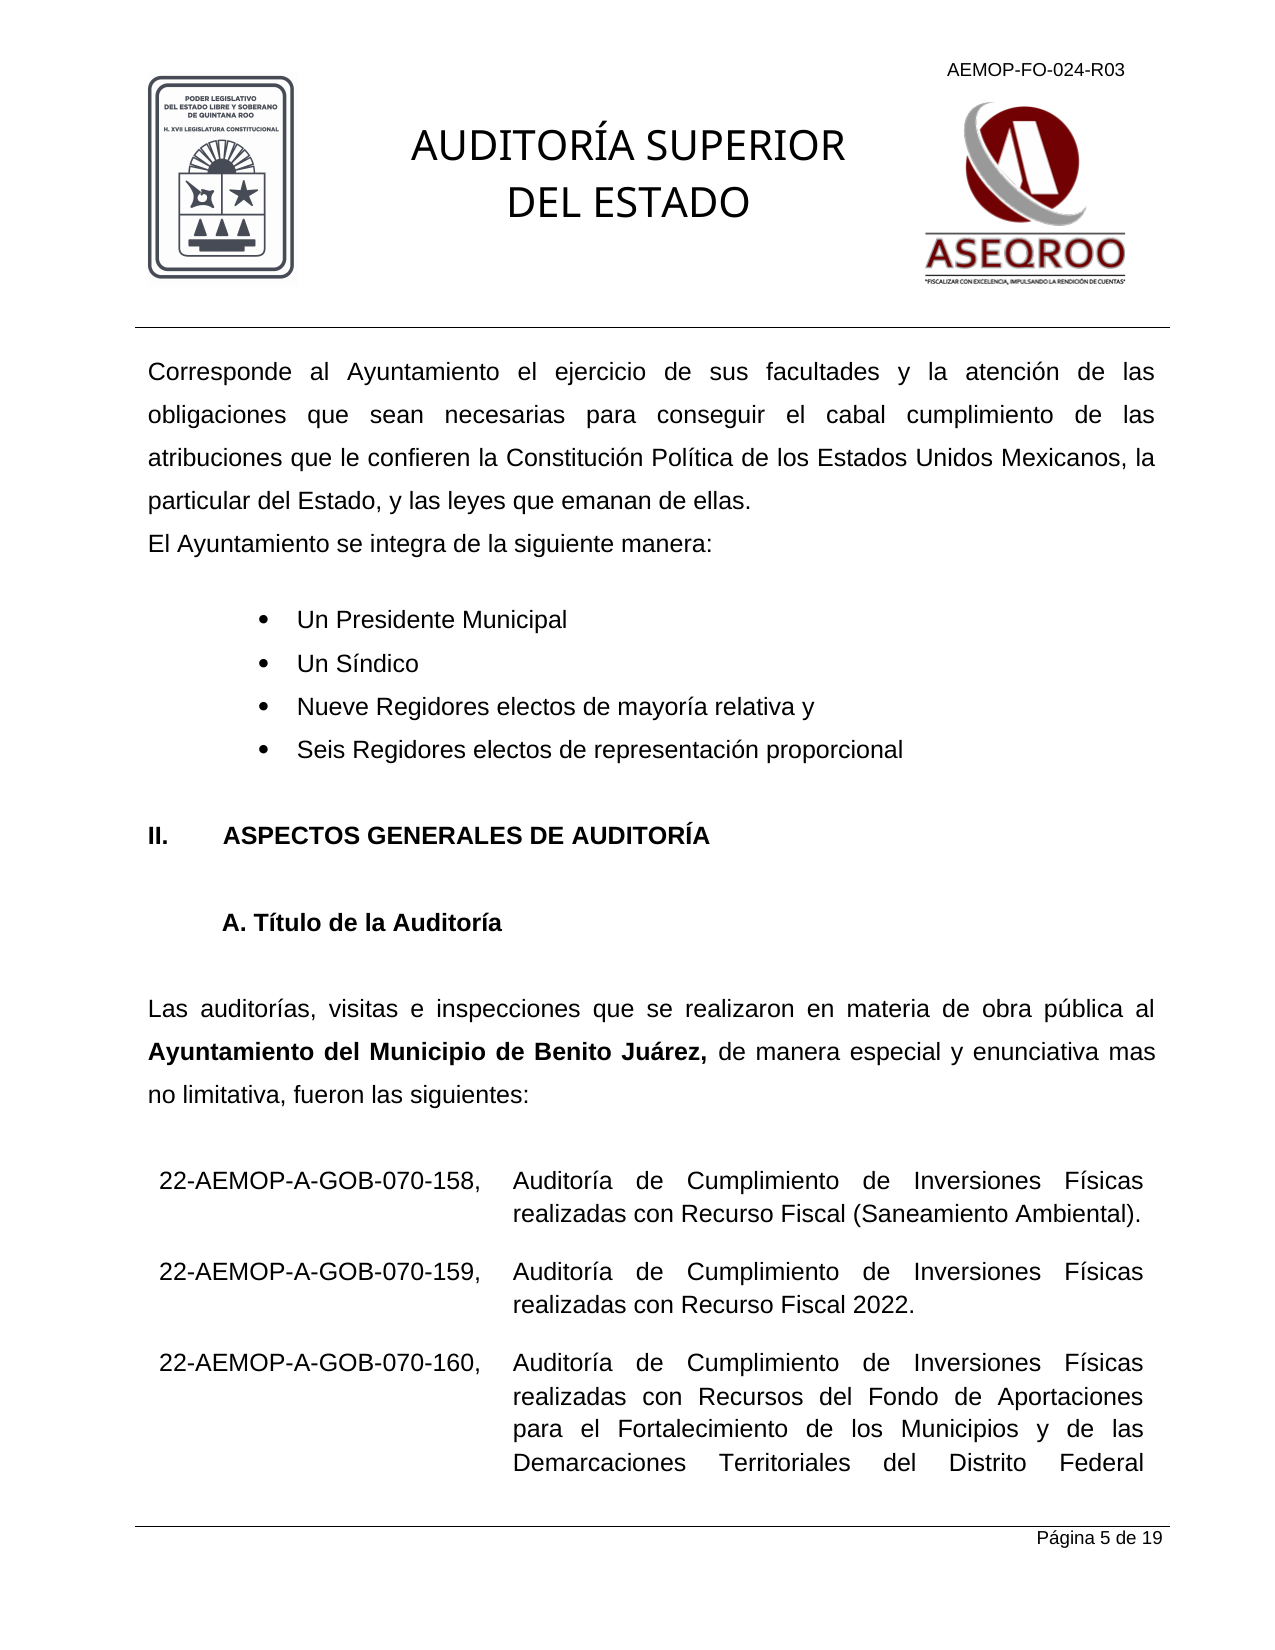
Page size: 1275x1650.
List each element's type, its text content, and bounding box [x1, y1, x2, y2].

list Nueve Regidores electos de mayoría relativa y [259, 692, 1157, 721]
table_cell 22-AEMOP-A-GOB-070-159, [148, 1258, 501, 1348]
picture [147, 72, 299, 287]
table_cell Auditoría de Cumplimiento de Inversiones Físicas realizadas con Recurso Fiscal 2022. [501, 1258, 1156, 1348]
table_header 22-AEMOP-A-GOB-070-158, [148, 1166, 501, 1257]
table_header Auditoría de Cumplimiento de Inversiones Físicas realizadas con Recurso Fiscal (Saneamiento Ambiental). [501, 1166, 1156, 1257]
text Corresponde al Ayuntamiento el ejercicio de sus facultades y la atención de las obligaciones que sean necesarias para conseguir el cabal cumplimiento de las atribuciones que le confieren la Constitución Política de los Estados Unidos Mexicanos, la particular del Estado, y las leyes que emanan de ellas. [148, 357, 1157, 515]
list Seis Regidores electos de representación proporcional [259, 735, 1157, 764]
text Las auditorías, visitas e inspecciones que se realizaron en materia de obra pública al Ayuntamiento del Municipio de Benito Juárez, de manera especial y enunciativa mas no limitativa, fueron las siguientes: [148, 994, 1157, 1109]
list Un Síndico [259, 648, 1157, 677]
subtitle A. Título de la Auditoría [222, 908, 1157, 936]
list Un Presidente Municipal [259, 605, 1157, 634]
text El Ayuntamiento se integra de la siguiente manera: [148, 529, 1157, 558]
subtitle ASPECTOS GENERALES DE AUDITORÍA [148, 821, 1157, 850]
picture [925, 102, 1125, 285]
table_cell 22-AEMOP-A-GOB-070-160, [148, 1349, 501, 1476]
